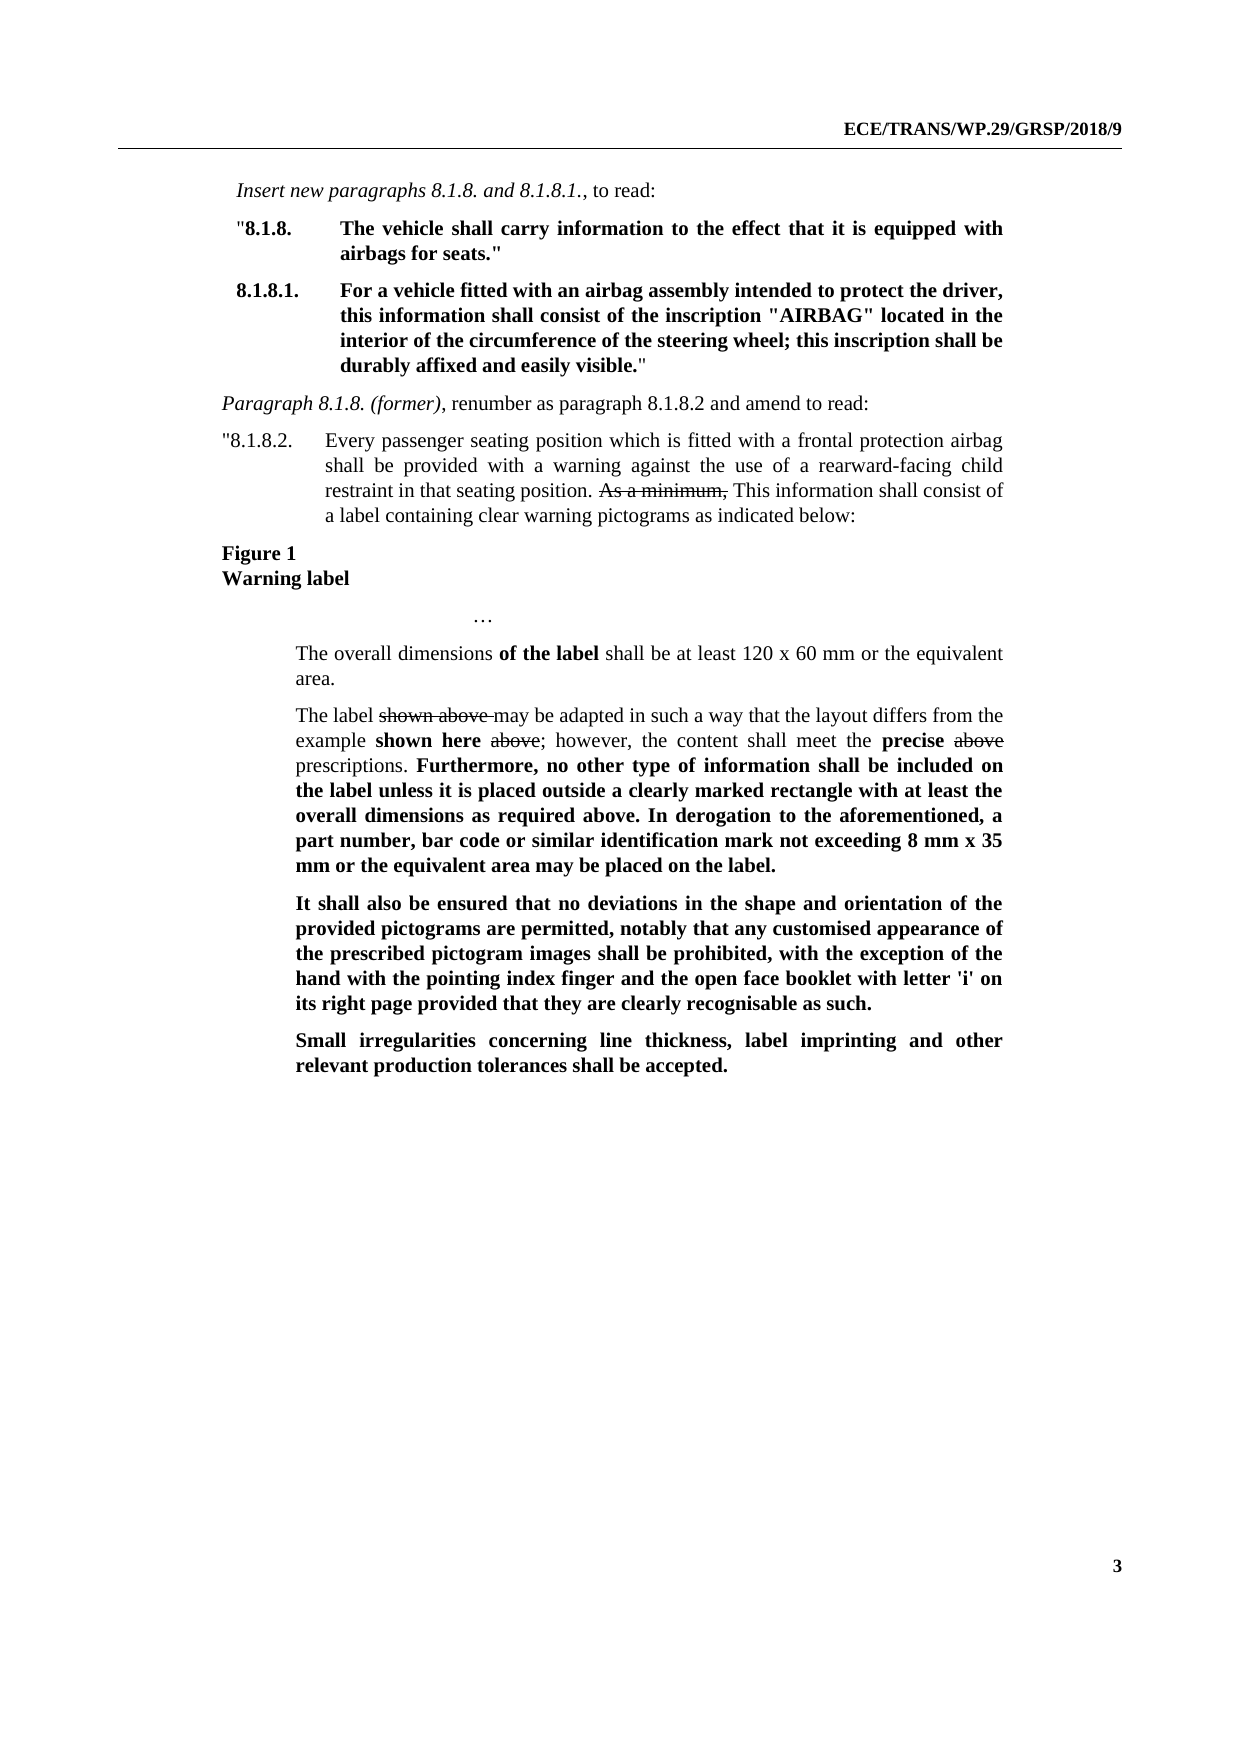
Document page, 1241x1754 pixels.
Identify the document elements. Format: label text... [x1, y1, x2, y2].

text Small irregularities concerning line thickness, label imprinting and other relevant production tolerances shall be accepted. [295, 1027, 1004, 1077]
text It shall also be ensured that no deviations in the shape and orientation of the provided pictograms are permitted, notably that any customised appearance of the prescribed pictogram images shall be prohibited, with the exception of the hand with the pointing index finger and the open face booklet with letter 'i' on its right page provided that they are clearly recognisable as such. [295, 890, 1004, 1015]
text The label shown above may be adapted in such a way that the layout differs from the example shown here above; however, the content shall meet the precise above prescriptions. Furthermore, no other type of information shall be included on the label unless it is placed outside a clearly marked rectangle with at least the overall dimensions as required above. In derogation to the aforementioned, a part number, bar code or similar identification mark not exceeding 8 mm x 35 mm or the equivalent area may be placed on the label. [295, 702, 1004, 877]
text "8.1.8.2. Every passenger seating position which is fitted with a frontal protection airbag shall be provided with a warning against the use of a rearward-facing child restraint in that seating position. As a minimum, This information shall consist of a label containing clear warning pictograms as indicated below: [222, 427, 1004, 527]
text Insert new paragraphs 8.1.8. and 8.1.8.1., to read: [236, 177, 1122, 202]
text Figure 1 Warning label [222, 540, 1004, 590]
text "8.1.8. The vehicle shall carry information to the effect that it is equipped with airbags for seats." [236, 215, 1004, 265]
text Paragraph 8.1.8. (former), renumber as paragraph 8.1.8.2 and amend to read: [222, 390, 1004, 415]
text The overall dimensions of the label shall be at least 120 x 60 mm or the equivalent area. [295, 640, 1004, 690]
text … [472, 602, 1004, 627]
text 8.1.8.1. For a vehicle fitted with an airbag assembly intended to protect the driver, this information shall consist of the inscription "AIRBAG" located in the interior of the circumference of the steering wheel; this inscription shall be durably affixed and easily visible." [236, 277, 1004, 377]
